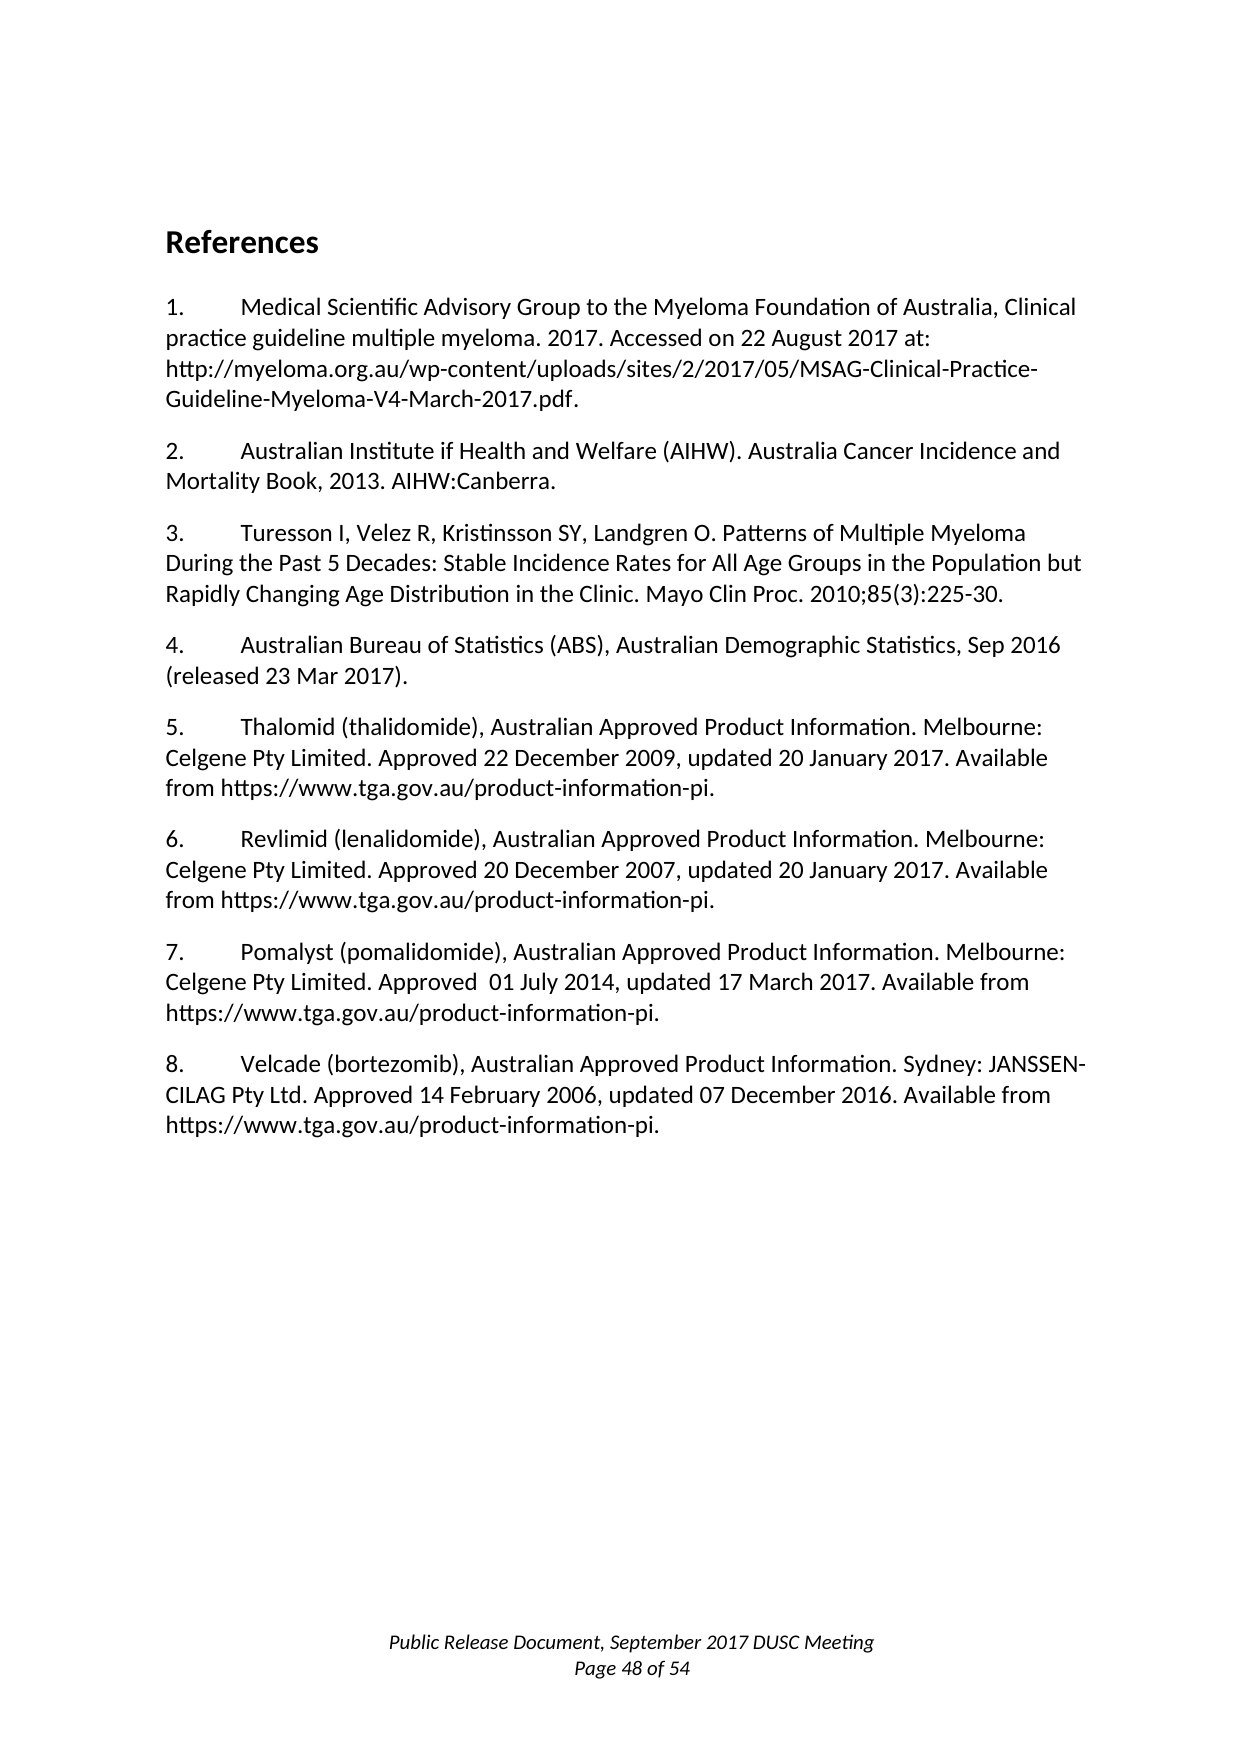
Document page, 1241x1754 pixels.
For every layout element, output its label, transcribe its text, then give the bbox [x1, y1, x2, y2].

text 7. Pomalyst (pomalidomide), Australian Approved Product Information. Melbourne: Celgene Pty Limited. Approved 01 July 2014, updated 17 March 2017. Available from https://www.tga.gov.au/product-information-pi. [165, 936, 1098, 1027]
text 1. Medical Scientific Advisory Group to the Myeloma Foundation of Australia, Clinical practice guideline multiple myeloma. 2017. Accessed on 22 August 2017 at: http://myeloma.org.au/wp-content/uploads/sites/2/2017/05/MSAG-Clinical-Practice-Guideline-Myeloma-V4-March-2017.pdf. [165, 287, 1098, 414]
text 3. Turesson I, Velez R, Kristinsson SY, Landgren O. Patterns of Multiple Myeloma During the Past 5 Decades: Stable Incidence Rates for All Age Groups in the Population but Rapidly Changing Age Distribution in the Clinic. Mayo Clin Proc. 2010;85(3):225-30. [165, 517, 1098, 608]
text 6. Revlimid (lenalidomide), Australian Approved Product Information. Melbourne: Celgene Pty Limited. Approved 20 December 2007, updated 20 January 2017. Available from https://www.tga.gov.au/product-information-pi. [165, 823, 1098, 915]
text 8. Velcade (bortezomib), Australian Approved Product Information. Sydney: JANSSEN-CILAG Pty Ltd. Approved 14 February 2006, updated 07 December 2016. Available from https://www.tga.gov.au/product-information-pi. [165, 1048, 1098, 1140]
text 5. Thalomid (thalidomide), Australian Approved Product Information. Melbourne: Celgene Pty Limited. Approved 22 December 2009, updated 20 January 2017. Available from https://www.tga.gov.au/product-information-pi. [165, 711, 1098, 803]
text 4. Australian Bureau of Statistics (ABS), Australian Demographic Statistics, Sep 2016 (released 23 Mar 2017). [165, 629, 1098, 690]
subtitle References [165, 221, 1098, 262]
text 2. Australian Institute if Health and Welfare (AIHW). Australia Cancer Incidence and Mortality Book, 2013. AIHW:Canberra. [165, 435, 1098, 496]
